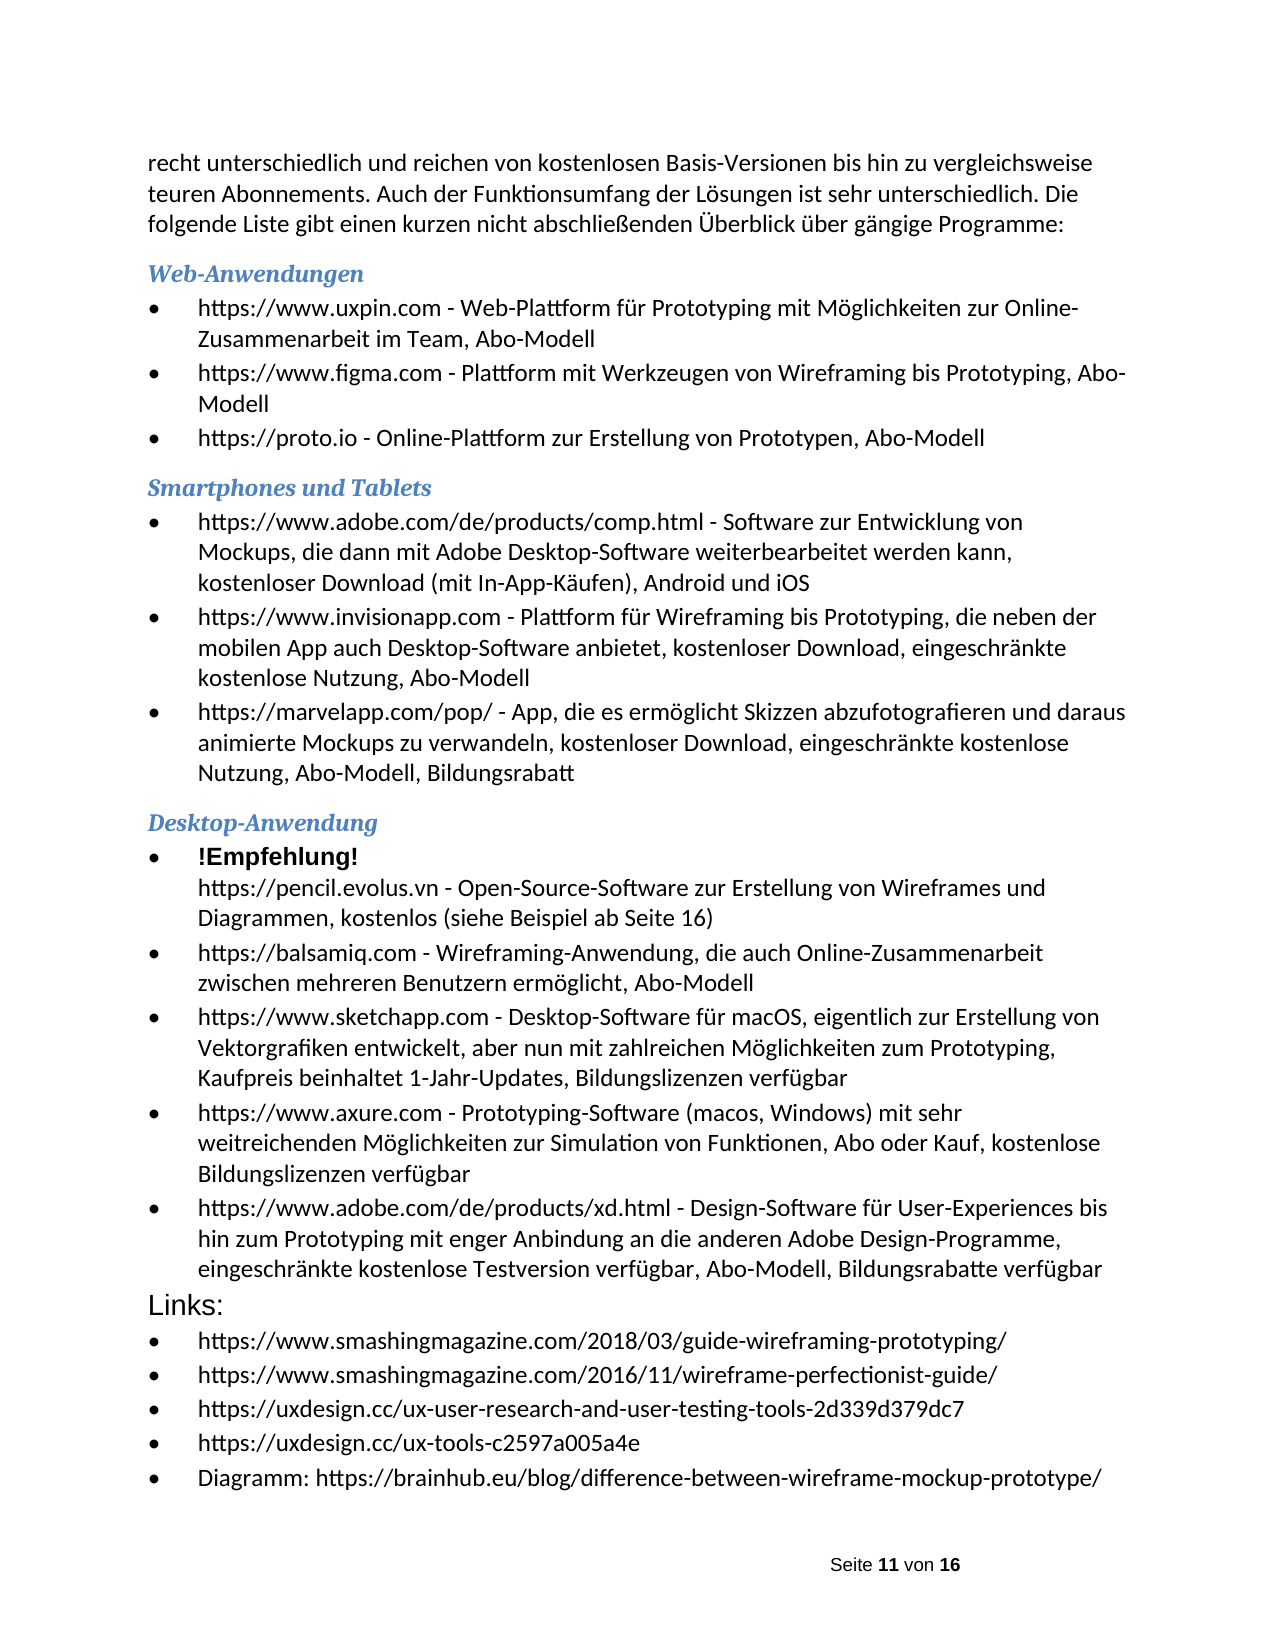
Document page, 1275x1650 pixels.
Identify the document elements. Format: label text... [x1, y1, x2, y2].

subtitle Desktop-Anwendung [148, 809, 1127, 838]
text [148, 148, 1127, 239]
list https://uxdesign.cc/ux-user-research-and-user-testing-tools-2d339d379dc7 [148, 1393, 1127, 1424]
list https://www.adobe.com/de/products/xd.html - Design-Software für User-Experiences bis hin zum Prototyping mit enger Anbindung an die anderen Adobe Design-Programme, eingeschränkte kostenlose Testversion verfügbar, Abo-Modell, Bildungsrabatte verfügbar [148, 1192, 1127, 1284]
list https://www.smashingmagazine.com/2016/11/wireframe-perfectionist-guide/ [148, 1359, 1127, 1389]
list https://marvelapp.com/pop/ - App, die es ermöglicht Skizzen abzufotografieren und daraus animierte Mockups zu verwandeln, kostenloser Download, eingeschränkte kostenlose Nutzung, Abo-Modell, Bildungsrabatt [148, 697, 1127, 788]
list https://www.invisionapp.com - Plattform für Wireframing bis Prototyping, die neben der mobilen App auch Desktop-Software anbietet, kostenloser Download, eingeschränkte kostenlose Nutzung, Abo-Modell [148, 601, 1127, 693]
list https://www.figma.com - Plattform mit Werkzeugen von Wireframing bis Prototyping, Abo-Modell [148, 357, 1127, 418]
subtitle Smartphones und Tablets [148, 473, 1127, 502]
subtitle Web-Anwendungen [148, 260, 1127, 289]
list https://www.axure.com - Prototyping-Software (macos, Windows) mit sehr weitreichenden Möglichkeiten zur Simulation von Funktionen, Abo oder Kauf, kostenlose Bildungslizenzen verfügbar [148, 1097, 1127, 1188]
list https://uxdesign.cc/ux-tools-c2597a005a4e [148, 1428, 1127, 1458]
list Diagramm: https://brainhub.eu/blog/difference-between-wireframe-mockup-prototype/ [148, 1462, 1127, 1492]
list https://www.adobe.com/de/products/comp.html - Software zur Entwicklung von Mockups, die dann mit Adobe Desktop-Software weiterbearbeitet werden kann, kostenloser Download (mit In-App-Käufen), Android und iOS [148, 506, 1127, 597]
list !Empfehlung! https://pencil.evolus.vn - Open-Source-Software zur Erstellung von Wireframes und Diagrammen, kostenlos (siehe Beispiel ab Seite 16) [148, 841, 1127, 933]
subtitle Links: [148, 1287, 1127, 1321]
list https://proto.io - Online-Plattform zur Erstellung von Prototypen, Abo-Modell [148, 422, 1127, 453]
list https://www.smashingmagazine.com/2018/03/guide-wireframing-prototyping/ [148, 1325, 1127, 1355]
list https://www.sketchapp.com - Desktop-Software für macOS, eigentlich zur Erstellung von Vektorgrafiken entwickelt, aber nun mit zahlreichen Möglichkeiten zum Prototyping, Kaufpreis beinhaltet 1-Jahr-Updates, Bildungslizenzen verfügbar [148, 1002, 1127, 1093]
list https://www.uxpin.com - Web-Plattform für Prototyping mit Möglichkeiten zur Online-Zusammenarbeit im Team, Abo-Modell [148, 292, 1127, 353]
list https://balsamiq.com - Wireframing-Anwendung, die auch Online-Zusammenarbeit zwischen mehreren Benutzern ermöglicht, Abo-Modell [148, 937, 1127, 998]
